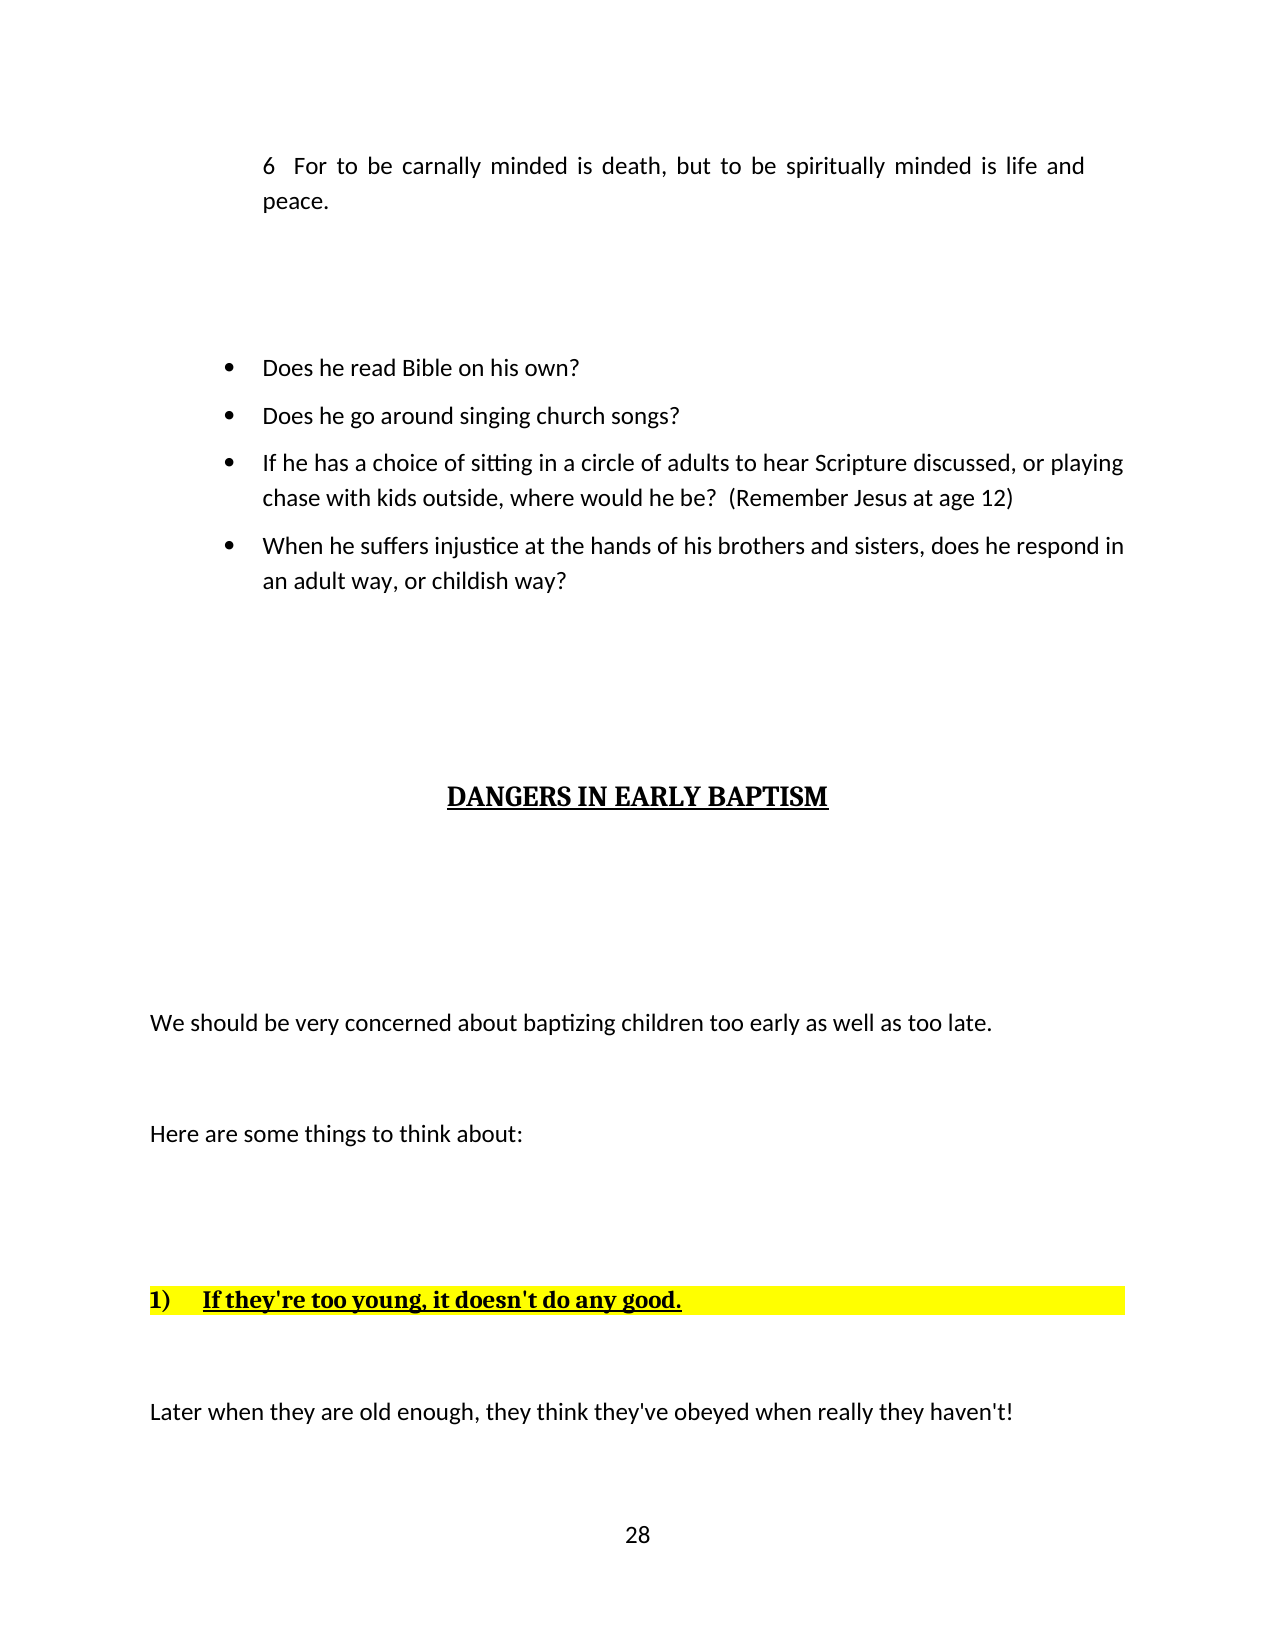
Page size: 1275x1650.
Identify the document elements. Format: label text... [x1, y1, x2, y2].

list Does he read Bible on his own? [225, 352, 1125, 383]
list When he suffers injustice at the hands of his brothers and sisters, does he respond in an adult way, or childish way? [225, 530, 1125, 596]
text We should be very concerned about baptizing children too early as well as too late. [150, 1007, 1125, 1037]
text Here are some things to think about: [150, 1118, 1125, 1149]
list If he has a choice of sitting in a circle of adults to hear Scripture discussed, or playing chase with kids outside, where would he be? (Remember Jesus at age 12) [225, 447, 1125, 513]
list Does he go around singing church songs? [225, 400, 1125, 431]
subtitle DANGERS IN EARLY BAPTISM [262, 780, 1012, 813]
subtitle 1) If they're too young, it doesn't do any good. [150, 1286, 1125, 1315]
text Later when they are old enough, they think they've obeyed when really they haven't! [150, 1396, 1125, 1426]
text 6 For to be carnally minded is death, but to be spiritually minded is life and peace. [262, 150, 1087, 216]
